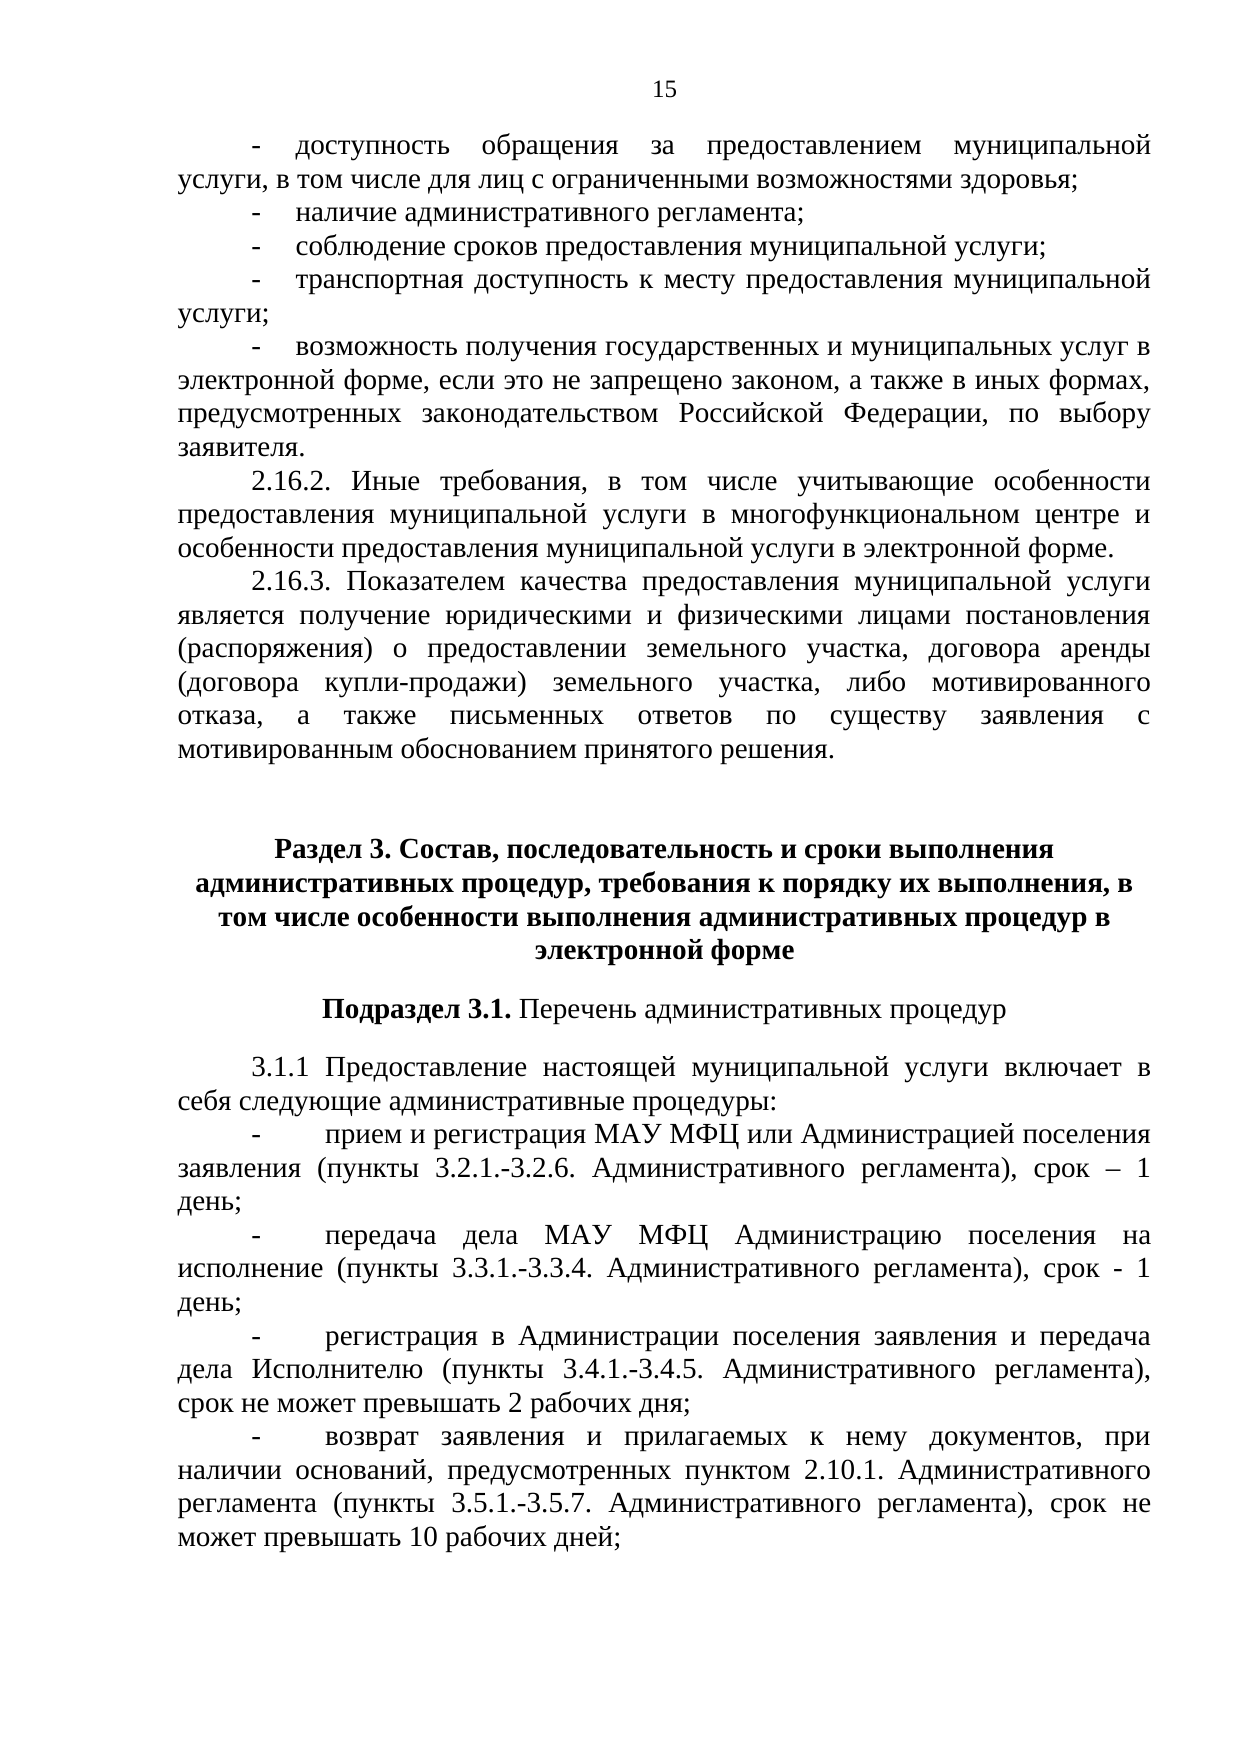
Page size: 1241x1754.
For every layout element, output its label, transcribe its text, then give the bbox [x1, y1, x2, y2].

text - наличие административного регламента; [177, 194, 1152, 228]
text Подраздел 3.1. Перечень административных процедур [177, 991, 1152, 1024]
text - прием и регистрация МАУ МФЦ или Администрацией поселения заявления (пункты 3.2.1.-3.2.6. Административного регламента), срок – 1 день; [177, 1116, 1152, 1217]
text 3.1.1 Предоставление настоящей муниципальной услуги включает в себя следующие административные процедуры: [177, 1049, 1152, 1116]
text 2.16.3. Показателем качества предоставления муниципальной услуги является получение юридическими и физическими лицами постановления (распоряжения) о предоставлении земельного участка, договора аренды (договора купли-продажи) земельного участка, либо мотивированного отказа, а также письменных ответов по существу заявления с мотивированным обоснованием принятого решения. [177, 563, 1152, 764]
text - возможность получения государственных и муниципальных услуг в электронной форме, если это не запрещено законом, а также в иных формах, предусмотренных законодательством Российской Федерации, по выбору заявителя. [177, 328, 1152, 463]
text 2.16.2. Иные требования, в том числе учитывающие особенности предоставления муниципальной услуги в многофункциональном центре и особенности предоставления муниципальной услуги в электронной форме. [177, 463, 1152, 563]
text - возврат заявления и прилагаемых к нему документов, при наличии оснований, предусмотренных пунктом 2.10.1. Административного регламента (пункты 3.5.1.-3.5.7. Административного регламента), срок не может превышать 10 рабочих дней; [177, 1418, 1152, 1552]
text - соблюдение сроков предоставления муниципальной услуги; [177, 228, 1152, 261]
text - транспортная доступность к месту предоставления муниципальной услуги; [177, 261, 1152, 328]
text - доступность обращения за предоставлением муниципальной услуги, в том числе для лиц с ограниченными возможностями здоровья; [177, 127, 1152, 194]
text Раздел 3. Состав, последовательность и сроки выполнения административных процедур, требования к порядку их выполнения, в том числе особенности выполнения административных процедур в электронной форме [177, 832, 1152, 966]
text - передача дела МАУ МФЦ Администрацию поселения на исполнение (пункты 3.3.1.-3.3.4. Административного регламента), срок - 1 день; [177, 1217, 1152, 1318]
text - регистрация в Администрации поселения заявления и передача дела Исполнителю (пункты 3.4.1.-3.4.5. Административного регламента), срок не может превышать 2 рабочих дня; [177, 1318, 1152, 1418]
